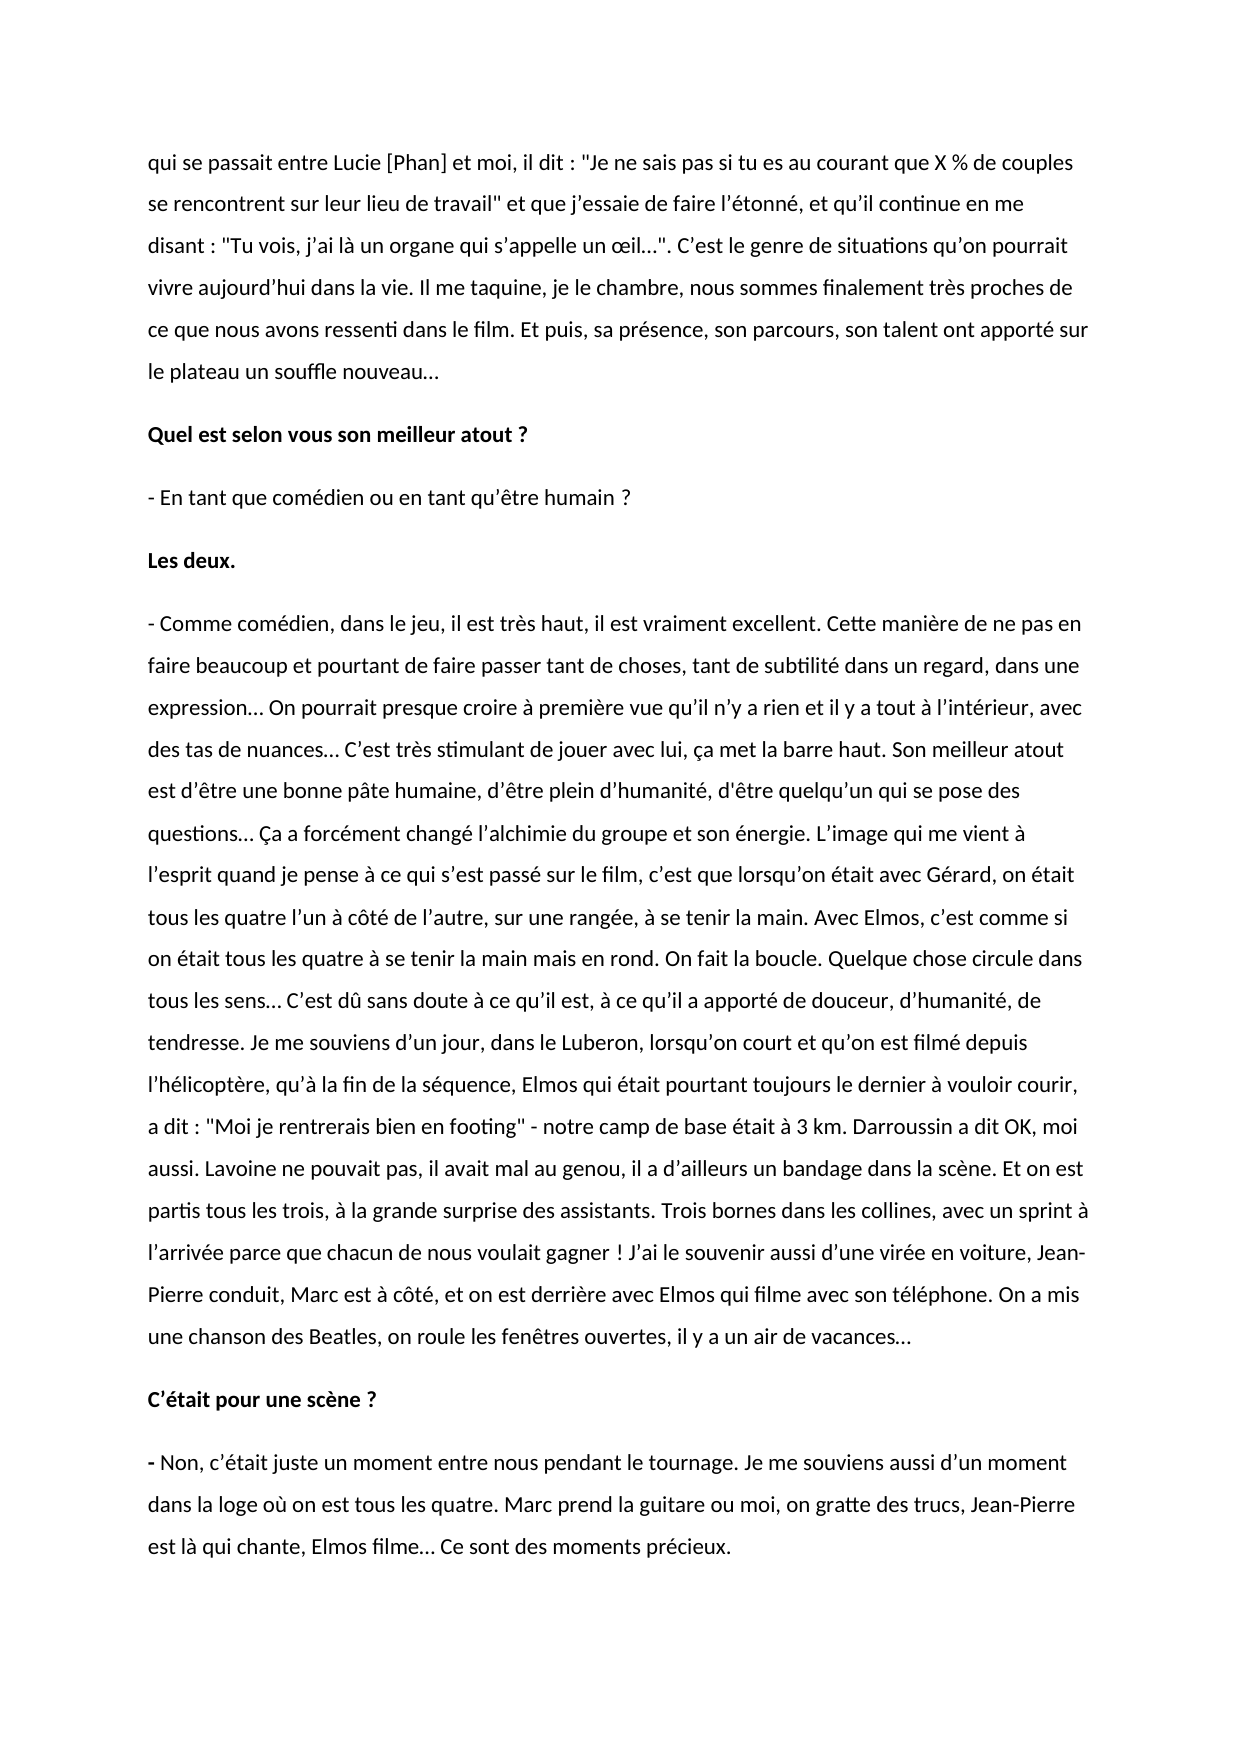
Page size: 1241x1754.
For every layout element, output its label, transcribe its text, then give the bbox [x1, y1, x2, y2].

text - En tant que comédien ou en tant qu’être humain ? [148, 483, 1093, 511]
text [148, 148, 1093, 386]
text - Comme comédien, dans le jeu, il est très haut, il est vraiment excellent. Cette manière de ne pas en faire beaucoup et pourtant de faire passer tant de choses, tant de subtilité dans un regard, dans une expression… On pourrait presque croire à première vue qu’il n’y a rien et il y a tout à l’intérieur, avec des tas de nuances… C’est très stimulant de jouer avec lui, ça met la barre haut. Son meilleur atout est d’être une bonne pâte humaine, d’être plein d’humanité, d'être quelqu’un qui se pose des questions… Ça a forcément changé l’alchimie du groupe et son énergie. L’image qui me vient à l’esprit quand je pense à ce qui s’est passé sur le film, c’est que lorsqu’on était avec Gérard, on était tous les quatre l’un à côté de l’autre, sur une rangée, à se tenir la main. Avec Elmos, c’est comme si on était tous les quatre à se tenir la main mais en rond. On fait la boucle. Quelque chose circule dans tous les sens… C’est dû sans doute à ce qu’il est, à ce qu’il a apporté de douceur, d’humanité, de tendresse. Je me souviens d’un jour, dans le Luberon, lorsqu’on court et qu’on est filmé depuis l’hélicoptère, qu’à la fin de la séquence, Elmos qui était pourtant toujours le dernier à vouloir courir, a dit : "Moi je rentrerais bien en footing" - notre camp de base était à 3 km. Darroussin a dit OK, moi aussi. Lavoine ne pouvait pas, il avait mal au genou, il a d’ailleurs un bandage dans la scène. Et on est partis tous les trois, à la grande surprise des assistants. Trois bornes dans les collines, avec un sprint à l’arrivée parce que chacun de nous voulait gagner ! J’ai le souvenir aussi d’une virée en voiture, Jean-Pierre conduit, Marc est à côté, et on est derrière avec Elmos qui filme avec son téléphone. On a mis une chanson des Beatles, on roule les fenêtres ouvertes, il y a un air de vacances… [148, 609, 1093, 1350]
text C’était pour une scène ? [148, 1385, 1093, 1413]
text - Non, c’était juste un moment entre nous pendant le tournage. Je me souviens aussi d’un moment dans la loge où on est tous les quatre. Marc prend la guitare ou moi, on gratte des trucs, Jean-Pierre est là qui chante, Elmos filme… Ce sont des moments précieux. [148, 1448, 1093, 1560]
text Quel est selon vous son meilleur atout ? [148, 420, 1093, 448]
text Les deux. [148, 546, 1093, 574]
